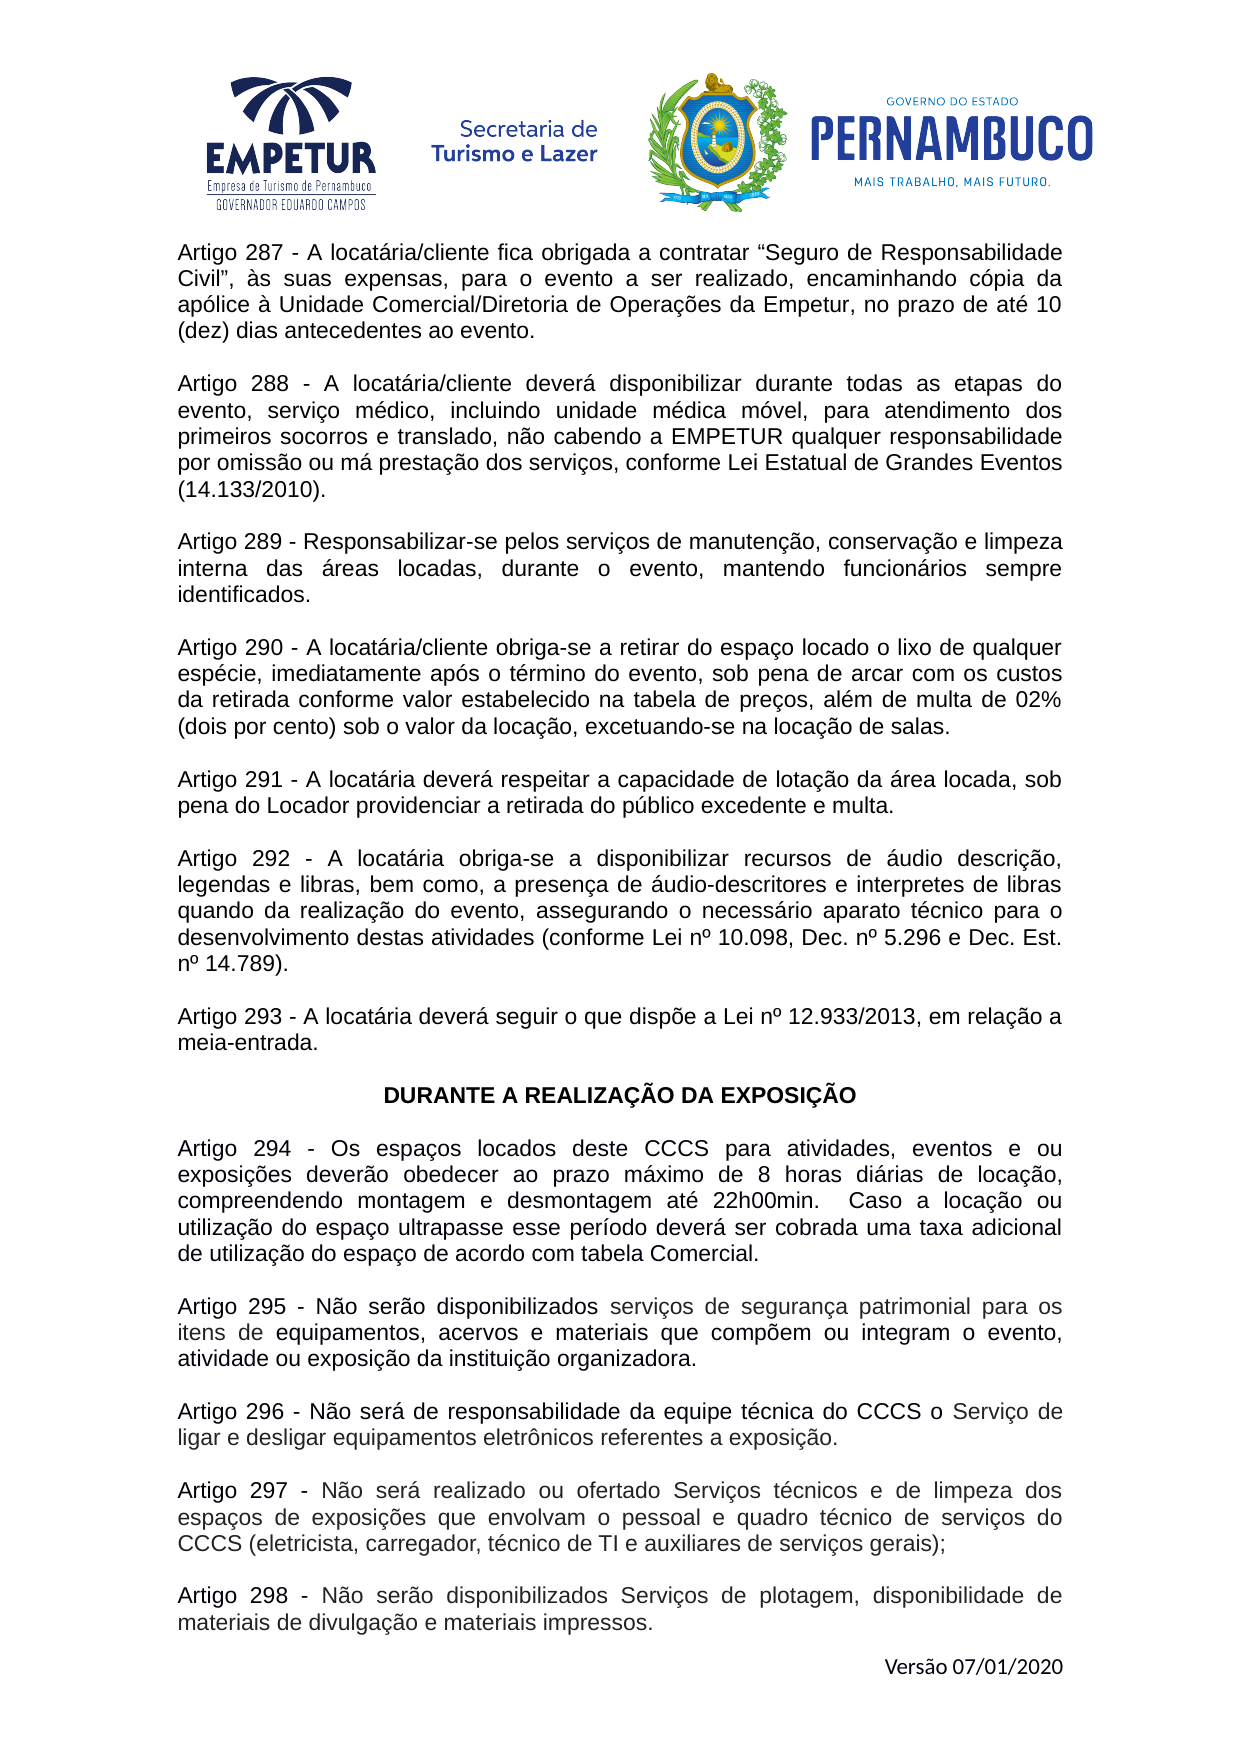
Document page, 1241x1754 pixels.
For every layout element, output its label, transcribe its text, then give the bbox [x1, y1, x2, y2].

text Artigo 295 - Não serão disponibilizados serviços de segurança patrimonial para os itens de equipamentos, acervos e materiais que compõem ou integram o evento, atividade ou exposição da instituição organizadora. [177, 1293, 1063, 1372]
text Artigo 293 - A locatária deverá seguir o que dispõe a Lei nº 12.933/2013, em relação a meia-entrada. [177, 1003, 1063, 1055]
text Artigo 287 - A locatária/cliente fica obrigada a contratar “Seguro de Responsabilidade Civil”, às suas expensas, para o evento a ser realizado, encaminhando cópia da apólice à Unidade Comercial/Diretoria de Operações da Empetur, no prazo de até 10 (dez) dias antecedentes ao evento. [177, 238, 1063, 344]
text Artigo 290 - A locatária/cliente obriga-se a retirar do espaço locado o lixo de qualquer espécie, imediatamente após o término do evento, sob pena de arcar com os custos da retirada conforme valor estabelecido na tabela de preços, além de multa de 02% (dois por cento) sob o valor da locação, excetuando-se na locação de salas. [177, 634, 1063, 739]
text Artigo 298 - Não serão disponibilizados Serviços de plotagem, disponibilidade de materiais de divulgação e materiais impressos. [177, 1582, 1063, 1635]
text DURANTE A REALIZAÇÃO DA EXPOSIÇÃO [177, 1082, 1063, 1108]
text Artigo 297 - Não será realizado ou ofertado Serviços técnicos e de limpeza dos espaços de exposições que envolvam o pessoal e quadro técnico de serviços do CCCS (eletricista, carregador, técnico de TI e auxiliares de serviços gerais); [177, 1477, 1063, 1556]
text Artigo 288 - A locatária/cliente deverá disponibilizar durante todas as etapas do evento, serviço médico, incluindo unidade médica móvel, para atendimento dos primeiros socorros e translado, não cabendo a EMPETUR qualquer responsabilidade por omissão ou má prestação dos serviços, conforme Lei Estatual de Grandes Eventos (14.133/2010). [177, 370, 1063, 502]
text Artigo 296 - Não será de responsabilidade da equipe técnica do CCCS o Serviço de ligar e desligar equipamentos eletrônicos referentes a exposição. [177, 1398, 1063, 1451]
picture [206, 73, 1093, 212]
text Artigo 291 - A locatária deverá respeitar a capacidade de lotação da área locada, sob pena do Locador providenciar a retirada do público excedente e multa. [177, 766, 1063, 818]
text Artigo 292 - A locatária obriga-se a disponibilizar recursos de áudio descrição, legendas e libras, bem como, a presença de áudio-descritores e interpretes de libras quando da realização do evento, assegurando o necessário aparato técnico para o desenvolvimento destas atividades (conforme Lei nº 10.098, Dec. nº 5.296 e Dec. Est. nº 14.789). [177, 844, 1063, 976]
text Artigo 294 - Os espaços locados deste CCCS para atividades, eventos e ou exposições deverão obedecer ao prazo máximo de 8 horas diárias de locação, compreendendo montagem e desmontagem até 22h00min. Caso a locação ou utilização do espaço ultrapasse esse período deverá ser cobrada uma taxa adicional de utilização do espaço de acordo com tabela Comercial. [177, 1134, 1063, 1266]
text Artigo 289 - Responsabilizar-se pelos serviços de manutenção, conservação e limpeza interna das áreas locadas, durante o evento, mantendo funcionários sempre identificados. [177, 528, 1063, 607]
